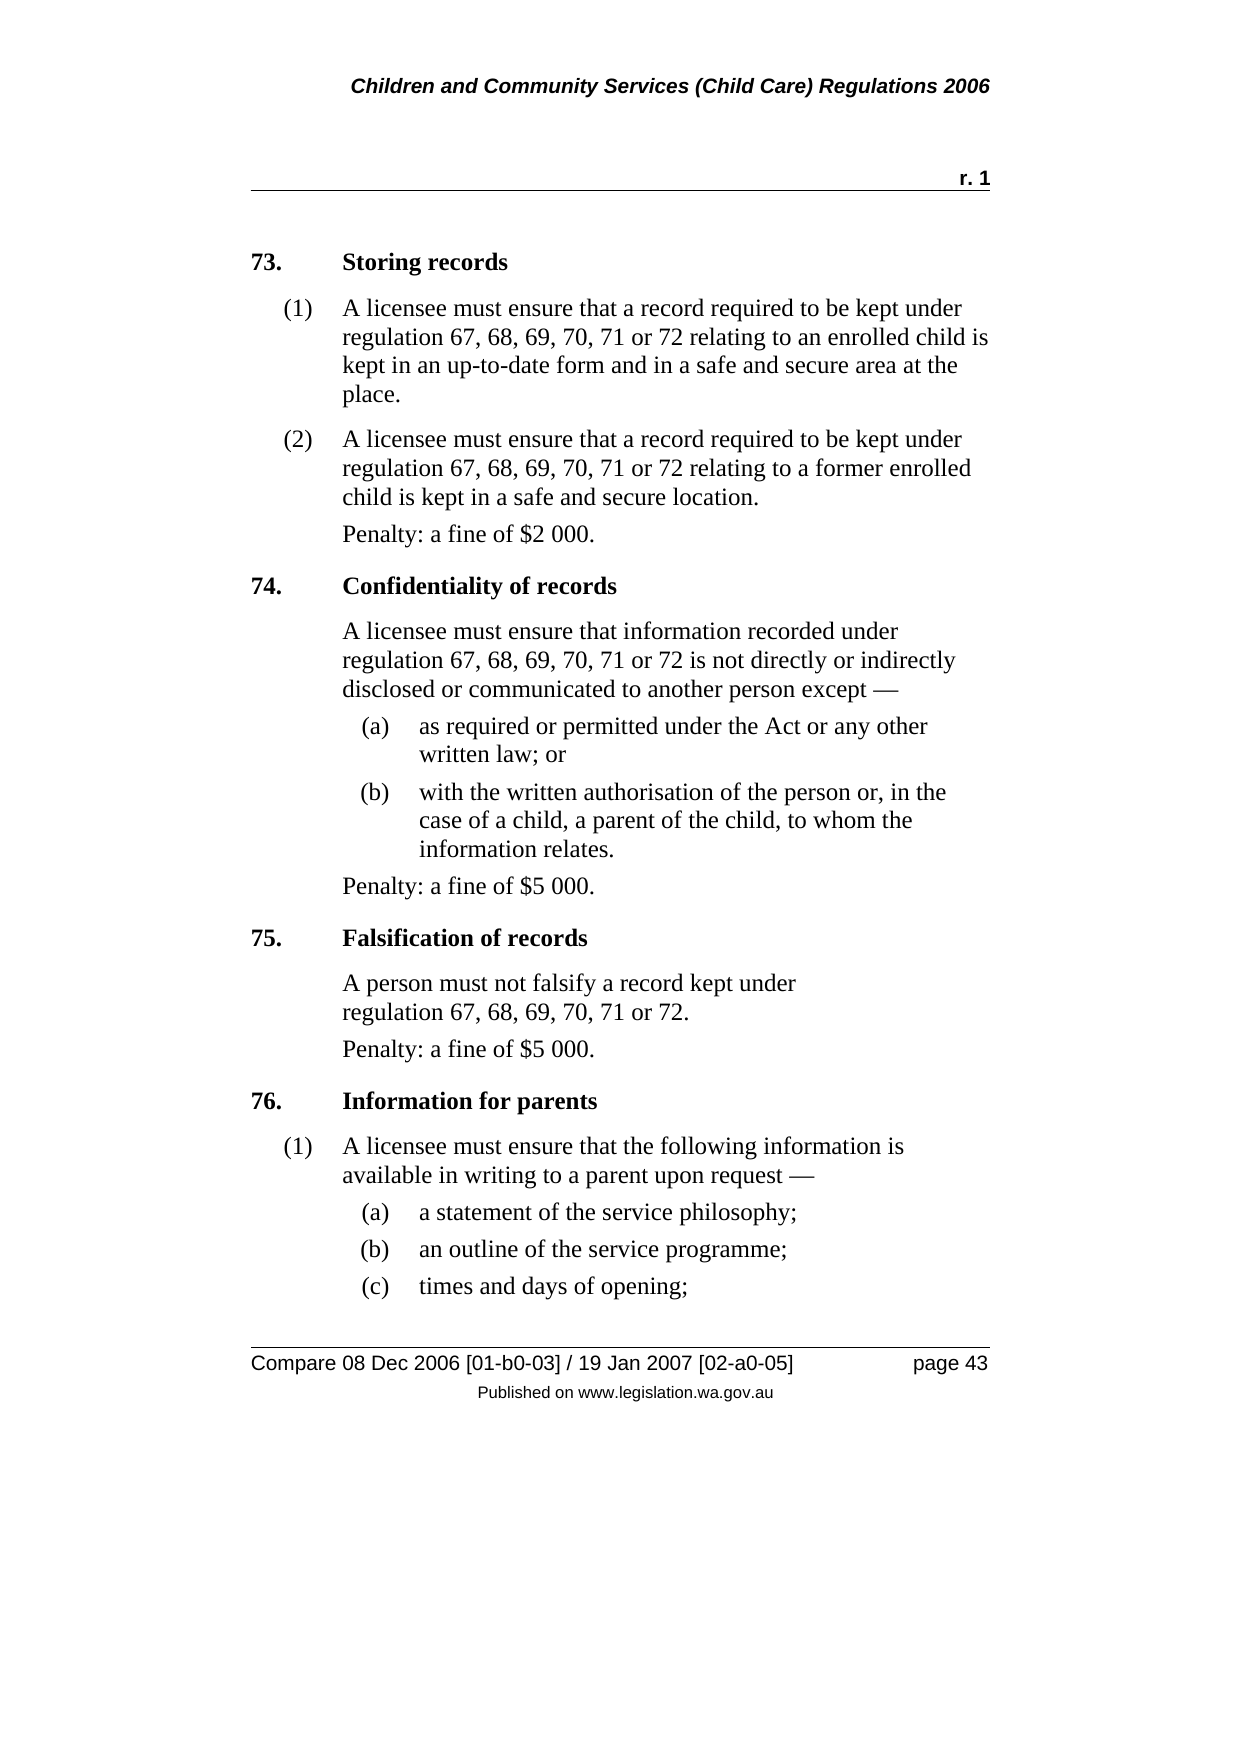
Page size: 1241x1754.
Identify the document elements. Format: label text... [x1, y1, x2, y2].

text (b) an outline of the service programme; [251, 1234, 990, 1263]
text A person must not falsify a record kept under regulation 67, 68, 69, 70, 71 or 72. [251, 968, 990, 1026]
subtitle 75. Falsification of records [251, 923, 990, 952]
text Penalty: a fine of $5 000. [251, 1034, 990, 1063]
text Penalty: a fine of $2 000. [251, 519, 990, 548]
subtitle 76. Information for parents [251, 1086, 990, 1114]
text (a) as required or permitted under the Act or any other written law; or [251, 711, 990, 768]
text (1) A licensee must ensure that the following information is available in writing to a parent upon request — [251, 1131, 990, 1189]
text Penalty: a fine of $5 000. [251, 871, 990, 900]
text (2) A licensee must ensure that a record required to be kept under regulation 67, 68, 69, 70, 71 or 72 relating to a former enrolled child is kept in a safe and secure location. [251, 424, 990, 511]
text (b) with the written authorisation of the person or, in the case of a child, a parent of the child, to whom the information relates. [251, 777, 990, 863]
text (a) a statement of the service philosophy; [251, 1197, 990, 1226]
subtitle 74. Confidentiality of records [251, 571, 990, 599]
text A licensee must ensure that information recorded under regulation 67, 68, 69, 70, 71 or 72 is not directly or indirectly disclosed or communicated to another person except — [251, 616, 990, 702]
text (c) times and days of opening; [251, 1271, 990, 1300]
subtitle 73. Storing records [251, 247, 990, 276]
text (1) A licensee must ensure that a record required to be kept under regulation 67, 68, 69, 70, 71 or 72 relating to an enrolled child is kept in an up-to-date form and in a safe and secure area at the place. [251, 293, 990, 408]
